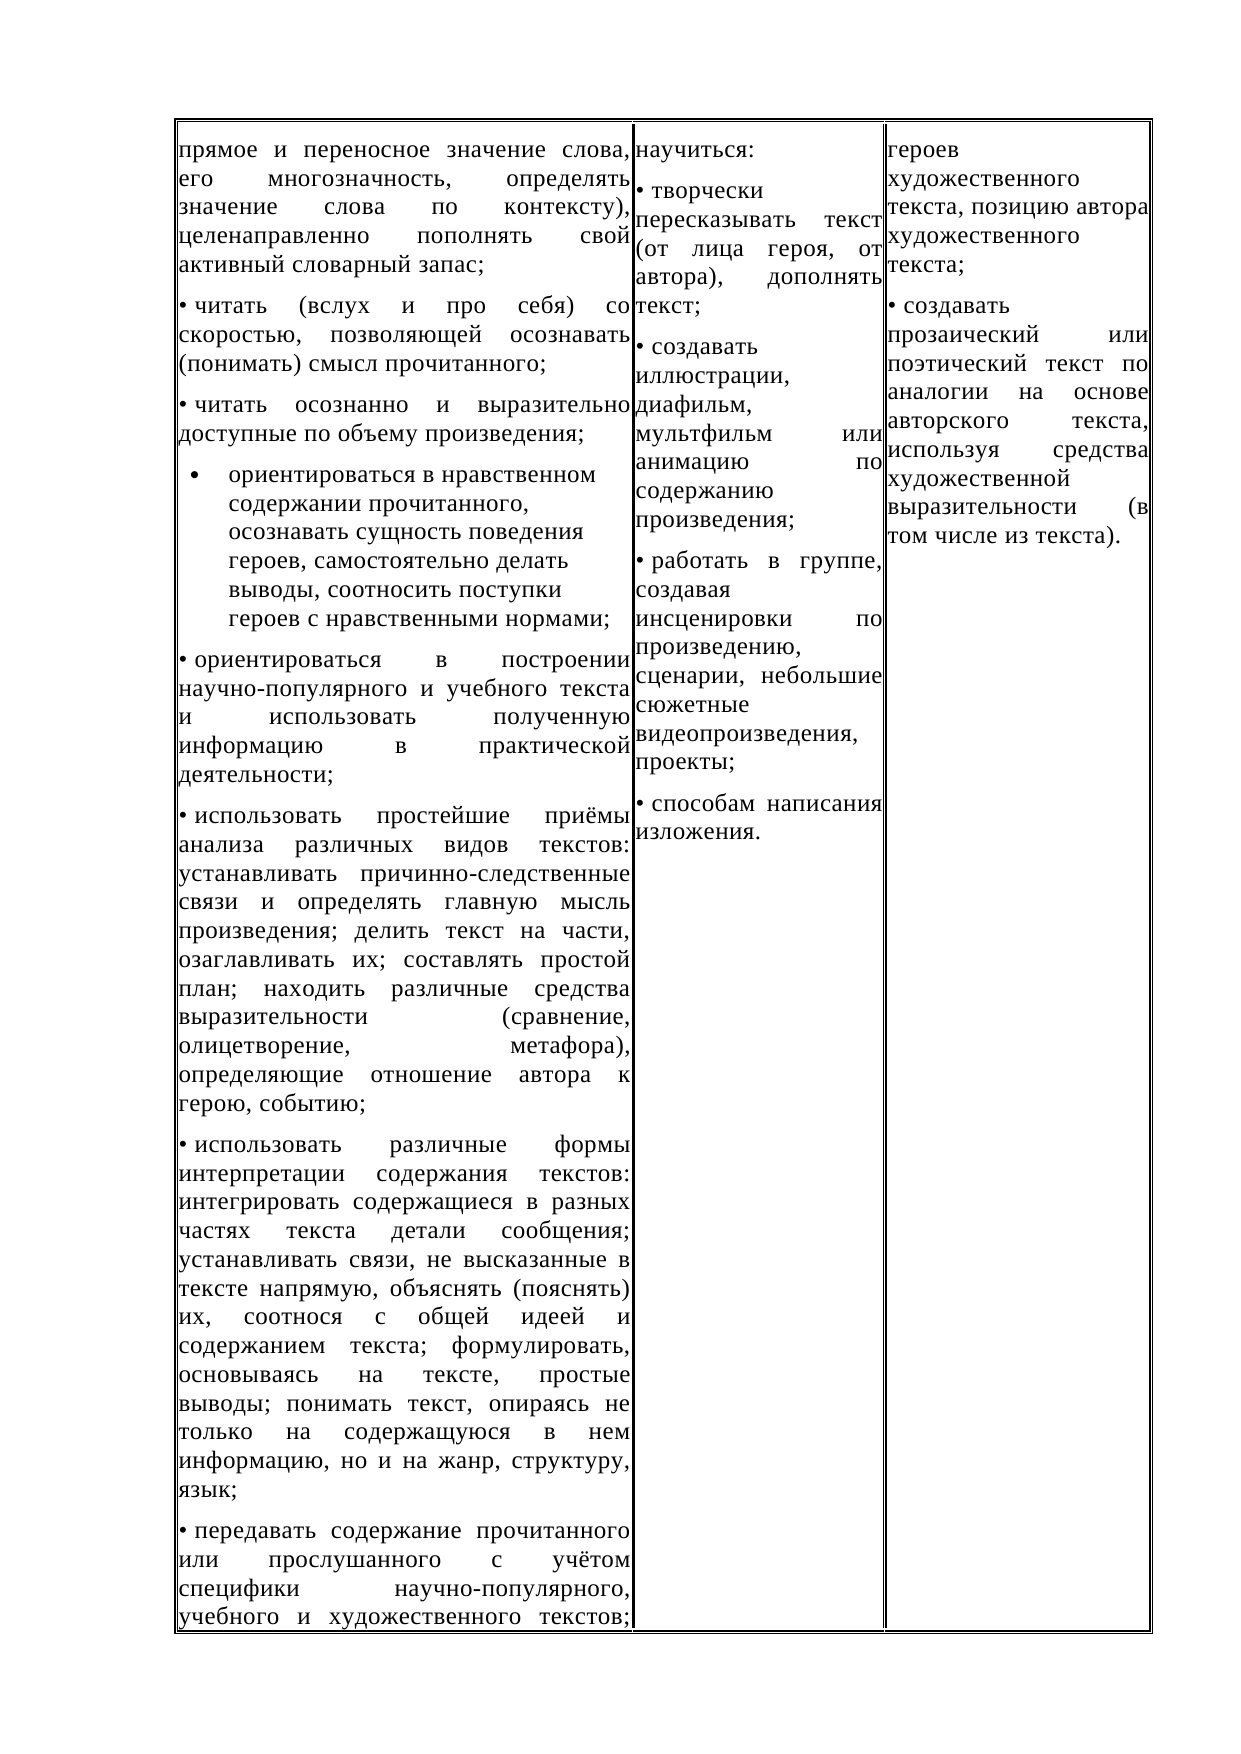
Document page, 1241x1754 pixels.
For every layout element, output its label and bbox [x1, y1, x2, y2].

table_cell [178, 120, 633, 1630]
table_cell [885, 122, 1149, 1630]
table_cell [633, 120, 885, 1630]
